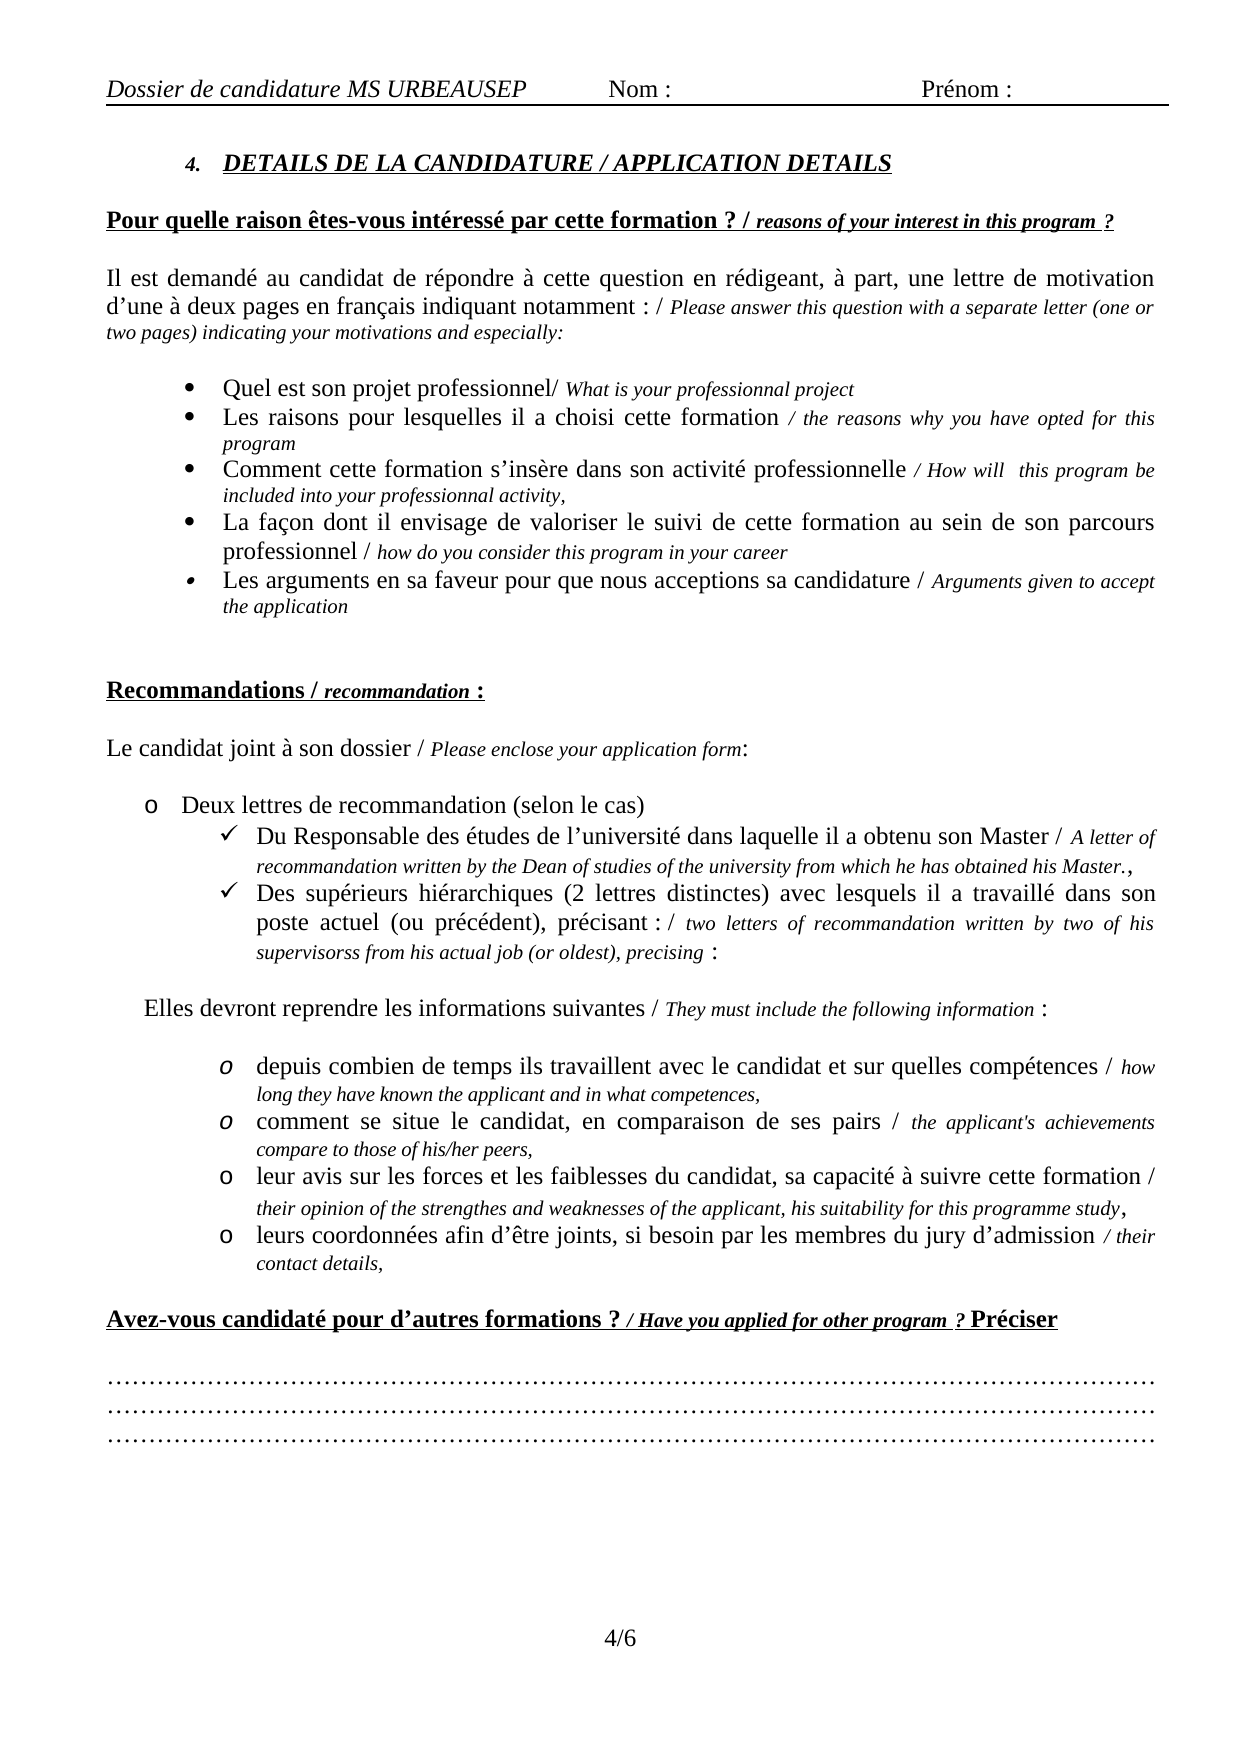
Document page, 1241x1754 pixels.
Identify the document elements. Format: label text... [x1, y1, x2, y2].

list leurs coordonnées afin d’être joints, si besoin par les membres du jury d’admission / their contact details, [218, 1220, 1157, 1275]
text Avez-vous candidaté pour d’autres formations ? / Have you applied for other program ? Préciser [106, 1304, 1157, 1333]
text ……………………………………………………………………………………………………………… [106, 1390, 1157, 1419]
text Le candidat joint à son dossier / Please enclose your application form: [106, 733, 1157, 761]
list Deux lettres de recommandation (selon le cas) [143, 790, 1157, 821]
text Recommandations / recommandation : [106, 675, 1157, 704]
list Du Responsable des études de l’université dans laquelle il a obtenu son Master / A letter of recommandation written by the Dean of studies of the university from which he has obtained his Master., [218, 821, 1157, 878]
list depuis combien de temps ils travaillent avec le candidat et sur quelles compétences / how long they have known the applicant and in what competences, [218, 1051, 1157, 1106]
list DETAILS DE LA CANDIDATURE / APPLICATION DETAILS [185, 148, 1157, 176]
text ……………………………………………………………………………………………………………… [106, 1361, 1157, 1390]
list Les arguments en sa faveur pour que nous acceptions sa candidature / Arguments given to accept the application [185, 565, 1157, 618]
text ……………………………………………………………………………………………………………… [106, 1419, 1157, 1448]
list Des supérieurs hiérarchiques (2 lettres distinctes) avec lesquels il a travaillé dans son poste actuel (ou précédent), précisant : / two letters of recommandation written by two of his supervisorss from his actual job (or oldest), precising : [218, 878, 1157, 965]
text Pour quelle raison êtes-vous intéressé par cette formation ? / reasons of your interest in this program ? [106, 205, 1157, 234]
list La façon dont il envisage de valoriser le suivi de cette formation au sein de son parcours professionnel / how do you consider this program in your career [185, 507, 1157, 565]
list Comment cette formation s’insère dans son activité professionnelle / How will this program be included into your professionnal activity, [185, 454, 1157, 507]
list Quel est son projet professionnel/ What is your professionnal project [185, 373, 1157, 402]
list leur avis sur les forces et les faiblesses du candidat, sa capacité à suivre cette formation / their opinion of the strengthes and weaknesses of the applicant, his suitability for this programme study, [218, 1161, 1157, 1220]
text Il est demandé au candidat de répondre à cette question en rédigeant, à part, une lettre de motivation d’une à deux pages en français indiquant notamment : / Please answer this question with a separate letter (one or two pages) indicating your motivations and especially: [106, 263, 1157, 344]
text Elles devront reprendre les informations suivantes / They must include the following information : [143, 993, 1157, 1022]
list comment se situe le candidat, en comparaison de ses pairs / the applicant's achievements compare to those of his/her peers, [218, 1106, 1157, 1161]
list Les raisons pour lesquelles il a choisi cette formation / the reasons why you have opted for this program [185, 402, 1157, 454]
